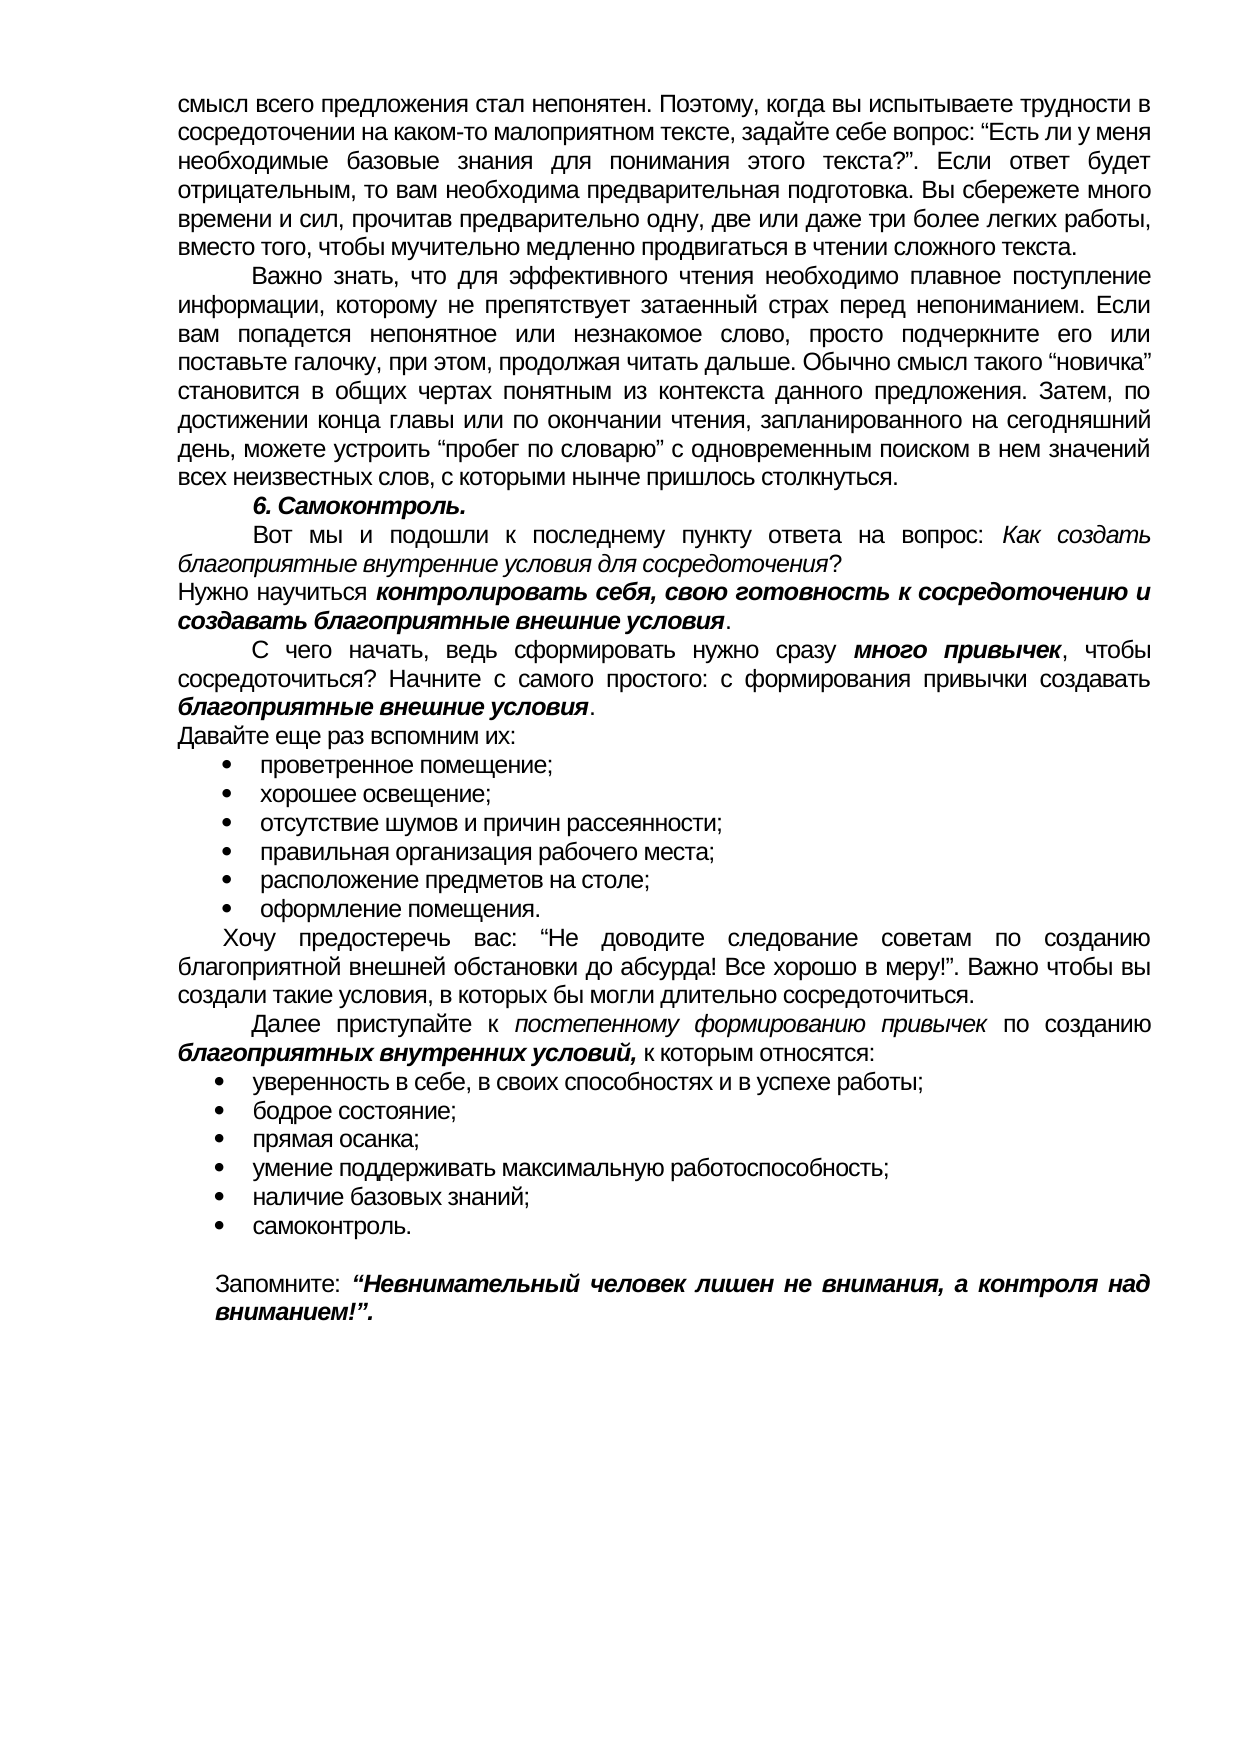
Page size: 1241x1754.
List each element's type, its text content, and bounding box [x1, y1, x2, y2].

title Хочу предостеречь вас: “Не доводите следование советам по созданию благоприятной внешней обстановки до абсурда! Все хорошо в меру!”. Важно чтобы вы создали такие условия, в которых бы могли длительно сосредоточиться. [177, 923, 1152, 1009]
title отсутствие шумов и причин рассеянности; [222, 808, 1152, 836]
title уверенность в себе, в своих способностях и в успехе работы; [215, 1067, 1152, 1096]
title Далее приступайте к постепенному формированию привычек по созданию благоприятных внутренних условий, к которым относятся: [177, 1009, 1152, 1067]
title Запомните: “Невнимательный человек лишен не внимания, а контроля над вниманием!”. [215, 1269, 1152, 1326]
title Важно знать, что для эффективного чтения необходимо плавное поступление информации, которому не препятствует затаенный страх перед непониманием. Если вам попадется непонятное или незнакомое слово, просто подчеркните его или поставьте галочку, при этом, продолжая читать дальше. Обычно смысл такого “новичка” становится в общих чертах понятным из контекста данного предложения. Затем, по достижении конца главы или по окончании чтения, запланированного на сегодняшний день, можете устроить “пробег по словарю” с одновременным поиском в нем значений всех неизвестных слов, с которыми нынче пришлось столкнуться. [177, 261, 1152, 491]
text Вот мы и подошли к последнему пункту ответа на вопрос: Как создать благоприятные внутренние условия для сосредоточения? [177, 520, 1152, 577]
title оформление помещения. [222, 894, 1152, 923]
title самоконтроль. [215, 1211, 1152, 1240]
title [177, 89, 1152, 261]
title умение поддерживать максимальную работоспособность; [215, 1153, 1152, 1182]
title правильная организация рабочего места; [222, 836, 1152, 865]
title проветренное помещение; [222, 750, 1152, 779]
title С чего начать, ведь сформировать нужно сразу много привычек, чтобы сосредоточиться? Начните с самого простого: с формирования привычки создавать благоприятные внешние условия. [177, 635, 1152, 721]
title хорошее освещение; [222, 779, 1152, 808]
title Давайте еще раз вспомним их: [177, 721, 1152, 750]
title бодрое состояние; [215, 1096, 1152, 1124]
title 6. Самоконтроль. [177, 491, 1152, 520]
title расположение предметов на столе; [222, 865, 1152, 894]
title наличие базовых знаний; [215, 1182, 1152, 1211]
title Нужно научиться контролировать себя, свою готовность к сосредоточению и создавать благоприятные внешние условия. [177, 577, 1152, 635]
title прямая осанка; [215, 1124, 1152, 1153]
